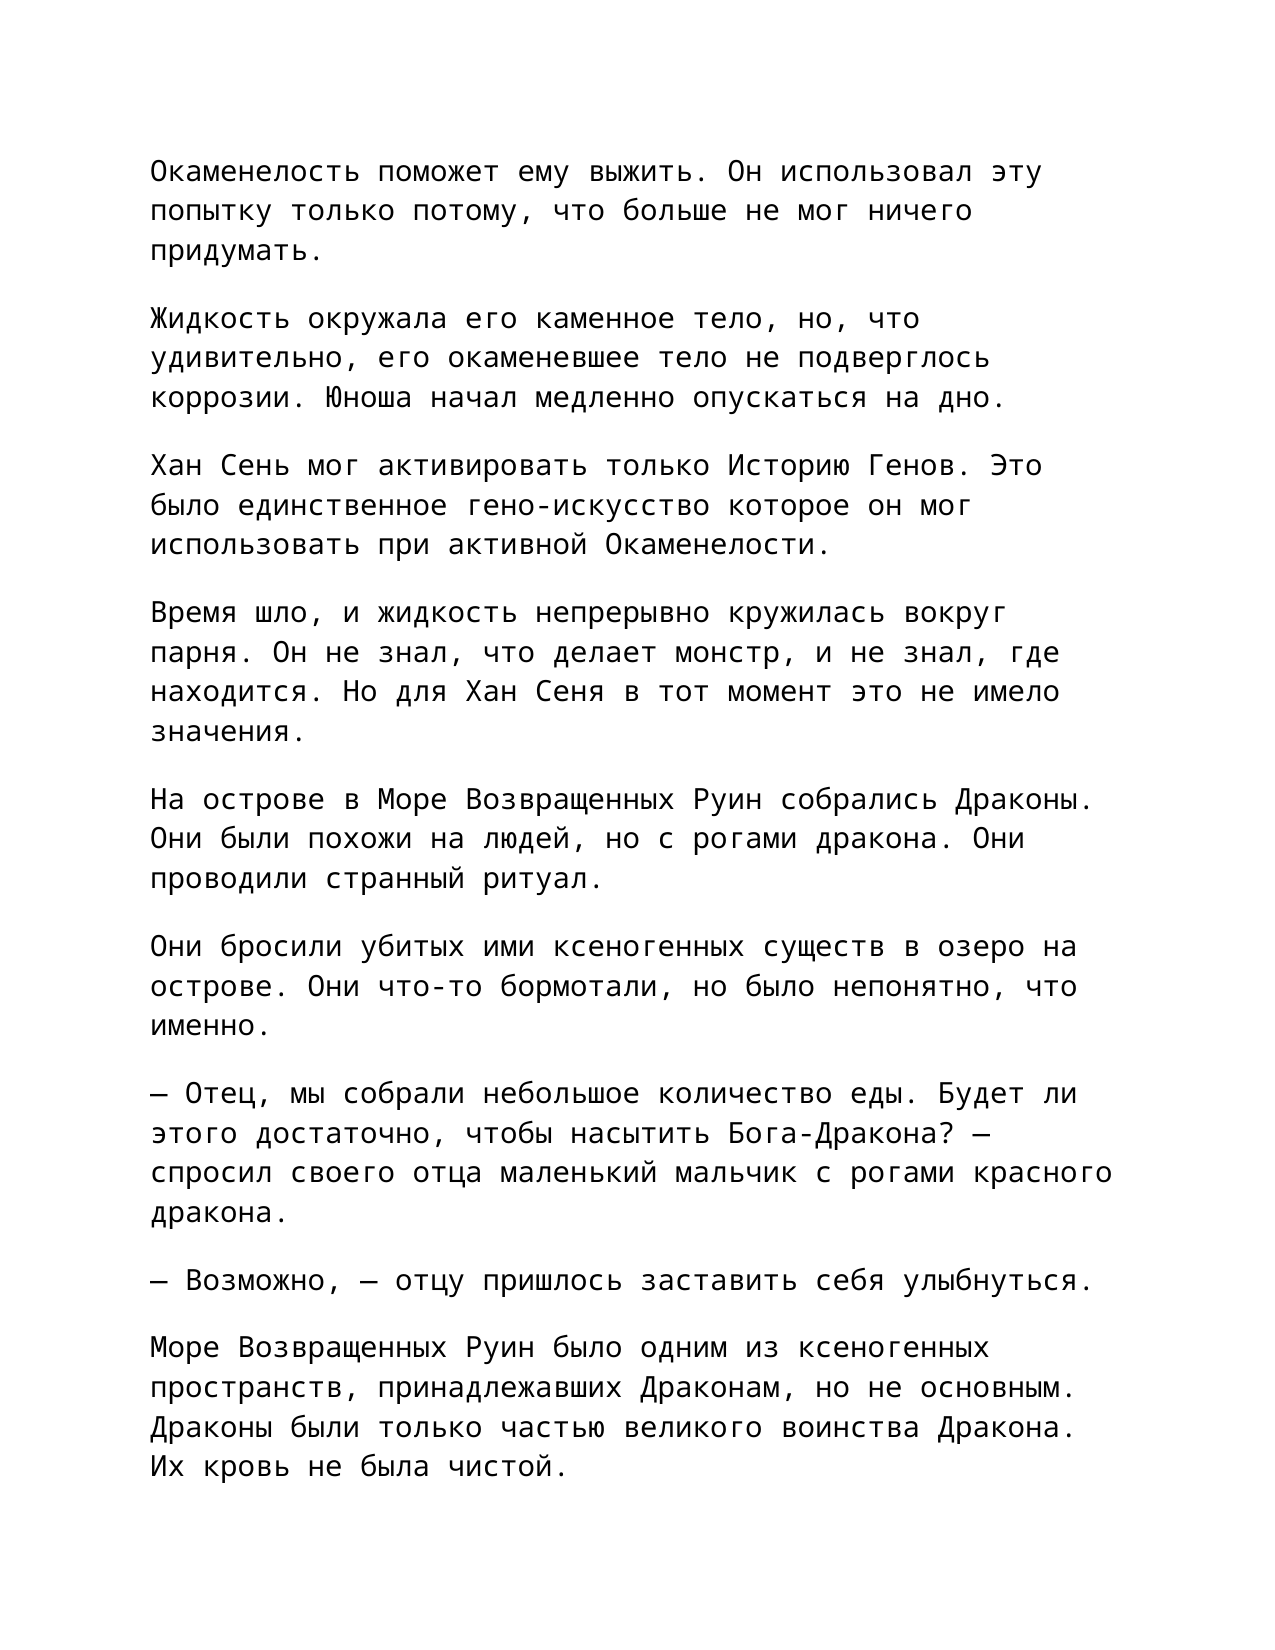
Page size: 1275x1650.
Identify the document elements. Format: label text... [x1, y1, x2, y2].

text На острове в Море Возвращенных Руин собрались Драконы. Они были похожи на людей, но с рогами дракона. Они проводили странный ритуал. [150, 778, 1125, 897]
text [150, 150, 1125, 269]
text Время шло, и жидкость непрерывно кружилась вокруг парня. Он не знал, что делает монстр, и не знал, где находится. Но для Хан Сеня в тот момент это не имело значения. [150, 591, 1125, 750]
text — Возможно, — отцу пришлось заставить себя улыбнуться. [150, 1259, 1125, 1299]
text Они бросили убитых ими ксеногенных существ в озеро на острове. Они что-то бормотали, но было непонятно, что именно. [150, 925, 1125, 1044]
text Море Возвращенных Руин было одним из ксеногенных пространств, принадлежавших Драконам, но не основным. Драконы были только частью великого воинства Дракона. Их кровь не была чистой. [150, 1327, 1125, 1485]
text Жидкость окружала его каменное тело, но, что удивительно, его окаменевшее тело не подверглось коррозии. Юноша начал медленно опускаться на дно. [150, 297, 1125, 416]
text — Отец, мы собрали небольшое количество еды. Будет ли этого достаточно, чтобы насытить Бога-Дракона? — спросил своего отца маленький мальчик с рогами красного дракона. [150, 1072, 1125, 1231]
text Хан Сень мог активировать только Историю Генов. Это было единственное гено-искусство которое он мог использовать при активной Окаменелости. [150, 444, 1125, 563]
